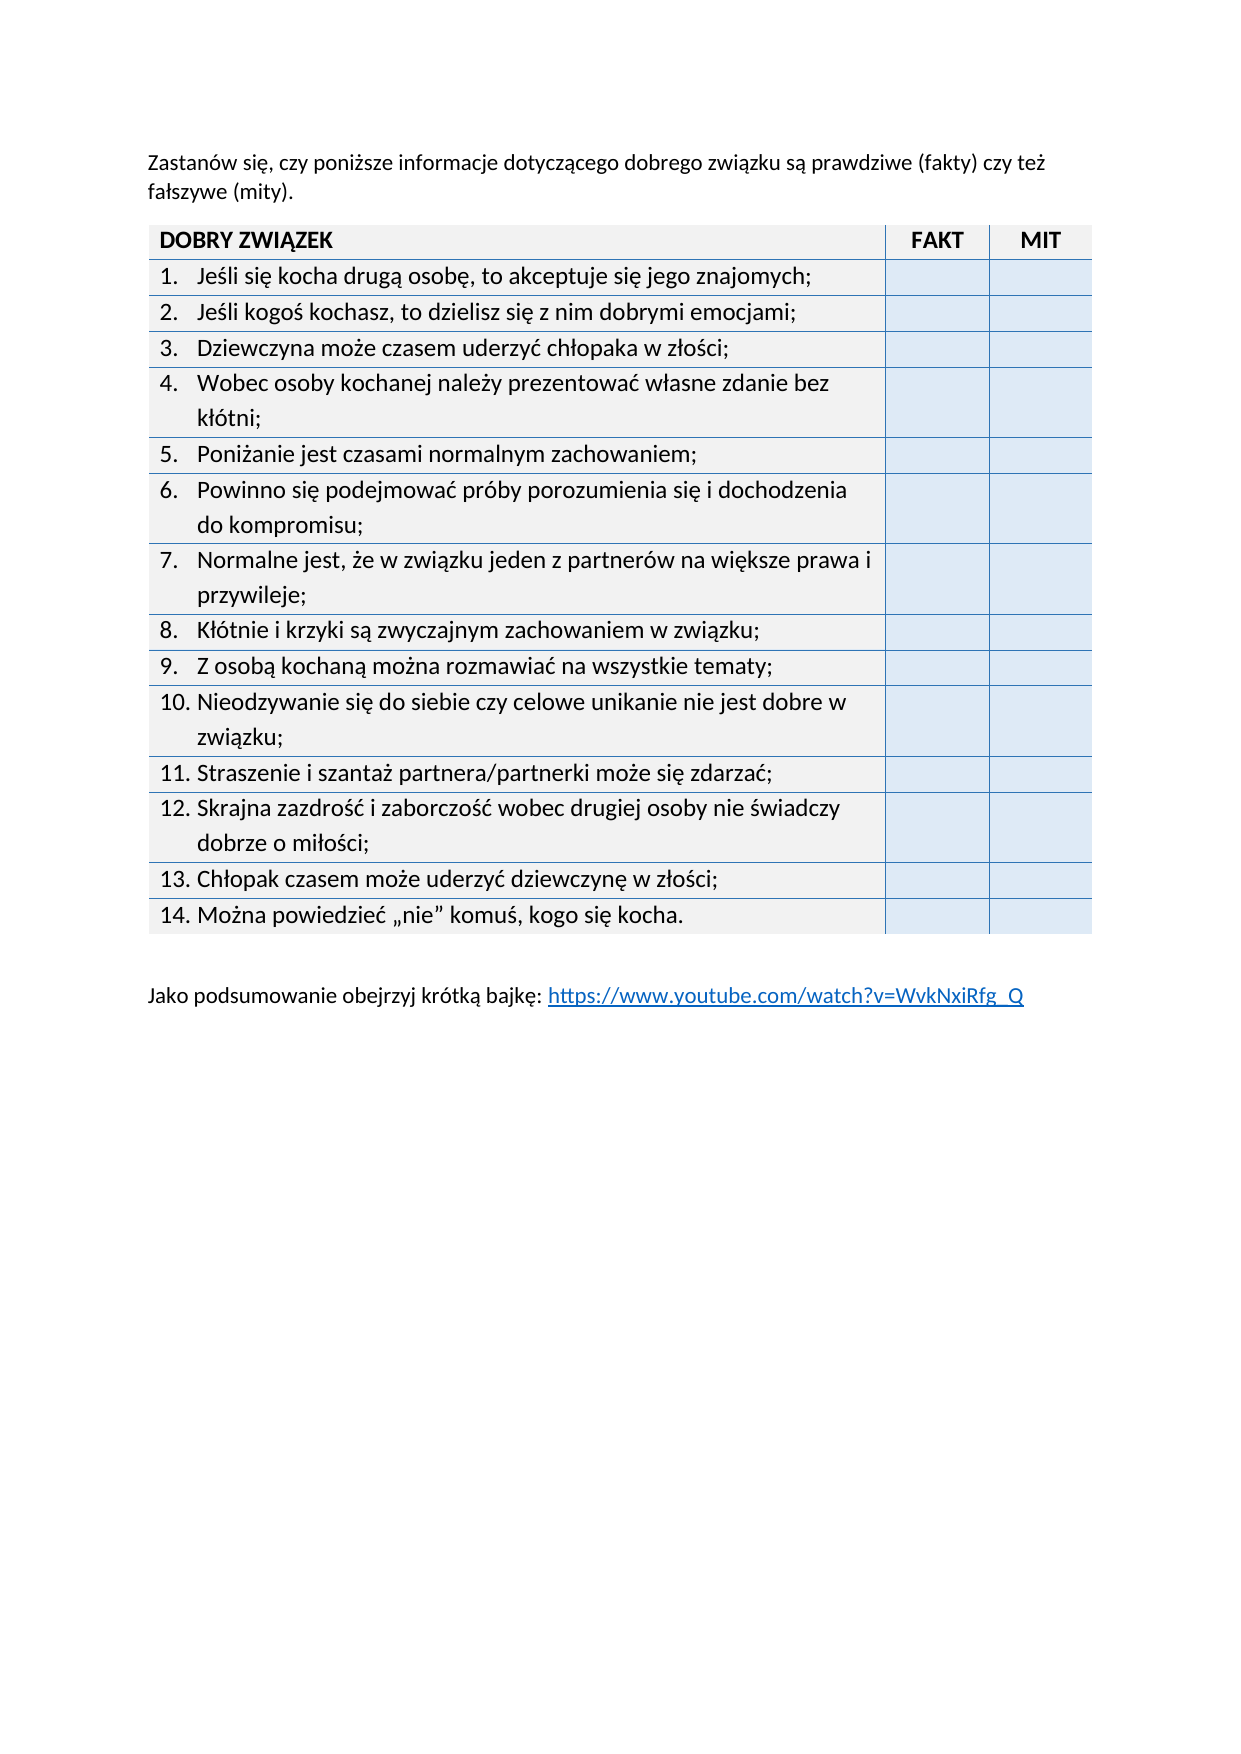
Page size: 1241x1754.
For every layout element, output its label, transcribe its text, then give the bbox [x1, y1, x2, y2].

table_cell Normalne jest, że w związku jeden z partnerów na większe prawa i przywileje; [149, 544, 885, 614]
table_cell [886, 438, 989, 473]
table_cell [886, 296, 989, 331]
table_cell [990, 793, 1092, 862]
table_cell [990, 438, 1092, 473]
table_cell [886, 651, 989, 685]
table_cell Chłopak czasem może uderzyć dziewczynę w złości; [149, 863, 885, 898]
table_cell Wobec osoby kochanej należy prezentować własne zdanie bez kłótni; [149, 368, 885, 437]
table_cell [990, 615, 1092, 649]
table_cell [990, 296, 1092, 331]
table_cell [886, 474, 989, 543]
table_cell [990, 863, 1092, 898]
table_cell [886, 757, 989, 792]
table_cell [886, 544, 989, 614]
table_cell [990, 474, 1092, 543]
table_cell Poniżanie jest czasami normalnym zachowaniem; [149, 438, 885, 473]
table_cell Nieodzywanie się do siebie czy celowe unikanie nie jest dobre w związku; [149, 686, 885, 756]
table_cell Straszenie i szantaż partnera/partnerki może się zdarzać; [149, 757, 885, 792]
table_cell Kłótnie i krzyki są zwyczajnym zachowaniem w związku; [149, 615, 885, 649]
table_cell Powinno się podejmować próby porozumienia się i dochodzenia do kompromisu; [149, 474, 885, 543]
table_cell [990, 757, 1092, 792]
table_cell Dziewczyna może czasem uderzyć chłopaka w złości; [149, 332, 885, 367]
table_cell [886, 899, 989, 934]
table_cell [886, 368, 989, 437]
text Jako podsumowanie obejrzyj krótką bajkę: https://www.youtube.com/watch?v=WvkNxiRfg_Q [148, 981, 1093, 1009]
table_cell [990, 332, 1092, 367]
table_cell [886, 615, 989, 649]
table_cell [886, 260, 989, 295]
table_cell Można powiedzieć „nie” komuś, kogo się kocha. [149, 899, 885, 934]
text Zastanów się, czy poniższe informacje dotyczącego dobrego związku są prawdziwe (fakty) czy też fałszywe (mity). [148, 148, 1093, 205]
table_cell [990, 368, 1092, 437]
table_cell [886, 332, 989, 367]
table_header MIT [990, 225, 1092, 259]
table_cell [990, 651, 1092, 685]
table_cell [990, 260, 1092, 295]
table_cell [886, 686, 989, 756]
table_cell Jeśli kogoś kochasz, to dzielisz się z nim dobrymi emocjami; [149, 296, 885, 331]
table_header FAKT [886, 225, 989, 259]
table_cell [886, 793, 989, 862]
table_cell Jeśli się kocha drugą osobę, to akceptuje się jego znajomych; [149, 260, 885, 295]
table_cell [990, 544, 1092, 614]
table_cell [990, 899, 1092, 934]
table_cell Z osobą kochaną można rozmawiać na wszystkie tematy; [149, 651, 885, 685]
table_cell [990, 686, 1092, 756]
table_cell Skrajna zazdrość i zaborczość wobec drugiej osoby nie świadczy dobrze o miłości; [149, 793, 885, 862]
table_header DOBRY ZWIĄZEK [149, 225, 885, 259]
table_cell [886, 863, 989, 898]
